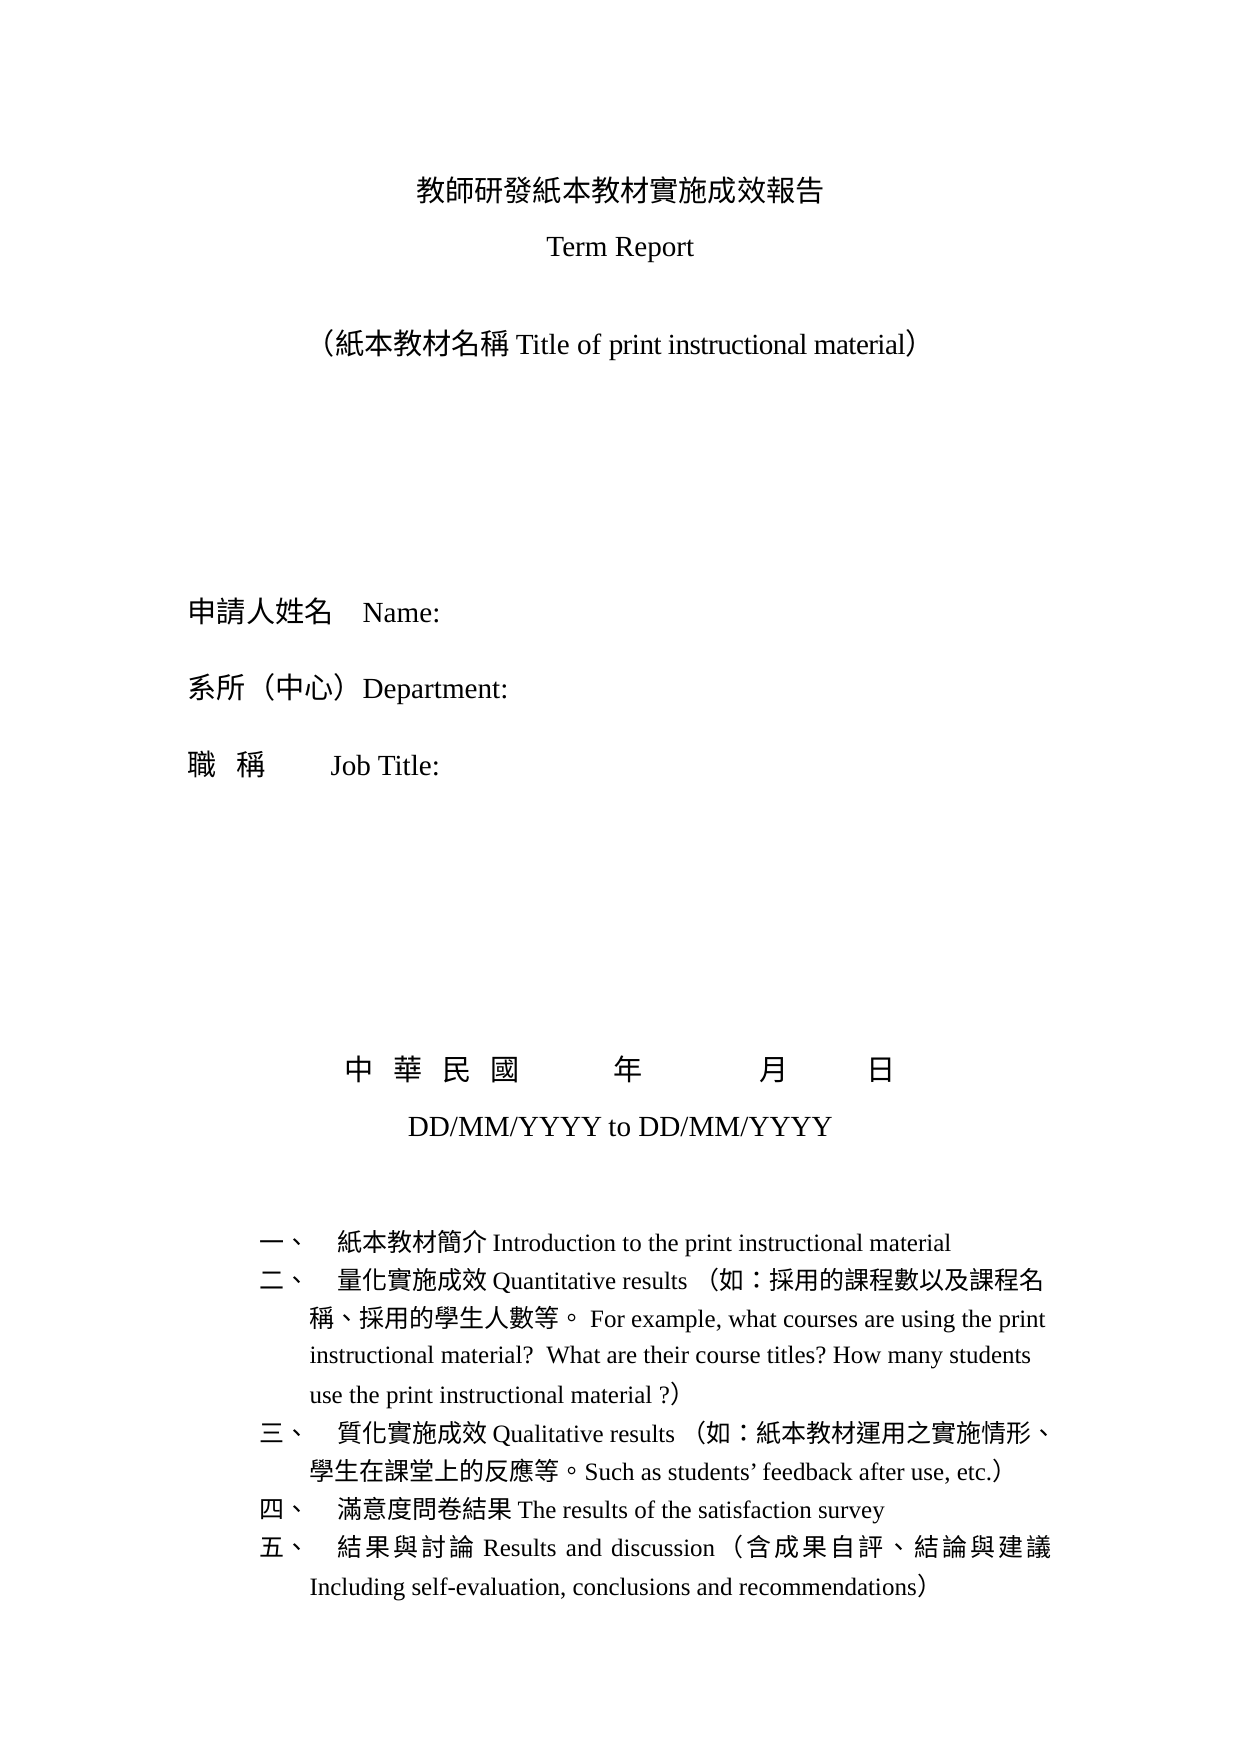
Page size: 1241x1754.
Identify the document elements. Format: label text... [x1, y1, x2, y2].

text DD/MM/YYYY to DD/MM/YYYY [187, 1106, 1053, 1144]
text Term Report [187, 227, 1053, 265]
text 中 華 民 國 年 月 日 [187, 1030, 1053, 1106]
list 紙本教材簡介Introduction to the print instructional material [259, 1221, 1053, 1259]
text 申請人姓名 Name: [187, 571, 1053, 648]
list 滿意度問卷結果The results of the satisfaction survey [259, 1489, 1053, 1527]
text （紙本教材名稱Title of print instructional material） [187, 303, 1053, 380]
list 量化實施成效Quantitative results （如：採用的課程數以及課程名稱、採用的學生人數等。 For example, what courses are using the print instructional material? What are their course titles? How many students use the print instructional material ?） [259, 1259, 1053, 1412]
text 系所（中心）Department: [187, 648, 1053, 724]
list 結果與討論Results and discussion（含成果自評、結論與建議Including self-evaluation, conclusions and recommendations） [259, 1527, 1053, 1603]
text 教師研發紙本教材實施成效報告 [187, 151, 1053, 227]
text 職 稱 Job Title: [187, 724, 1053, 801]
list 質化實施成效Qualitative results （如：紙本教材運用之實施情形、學生在課堂上的反應等。Such as students’ feedback after use, etc.） [259, 1412, 1053, 1489]
